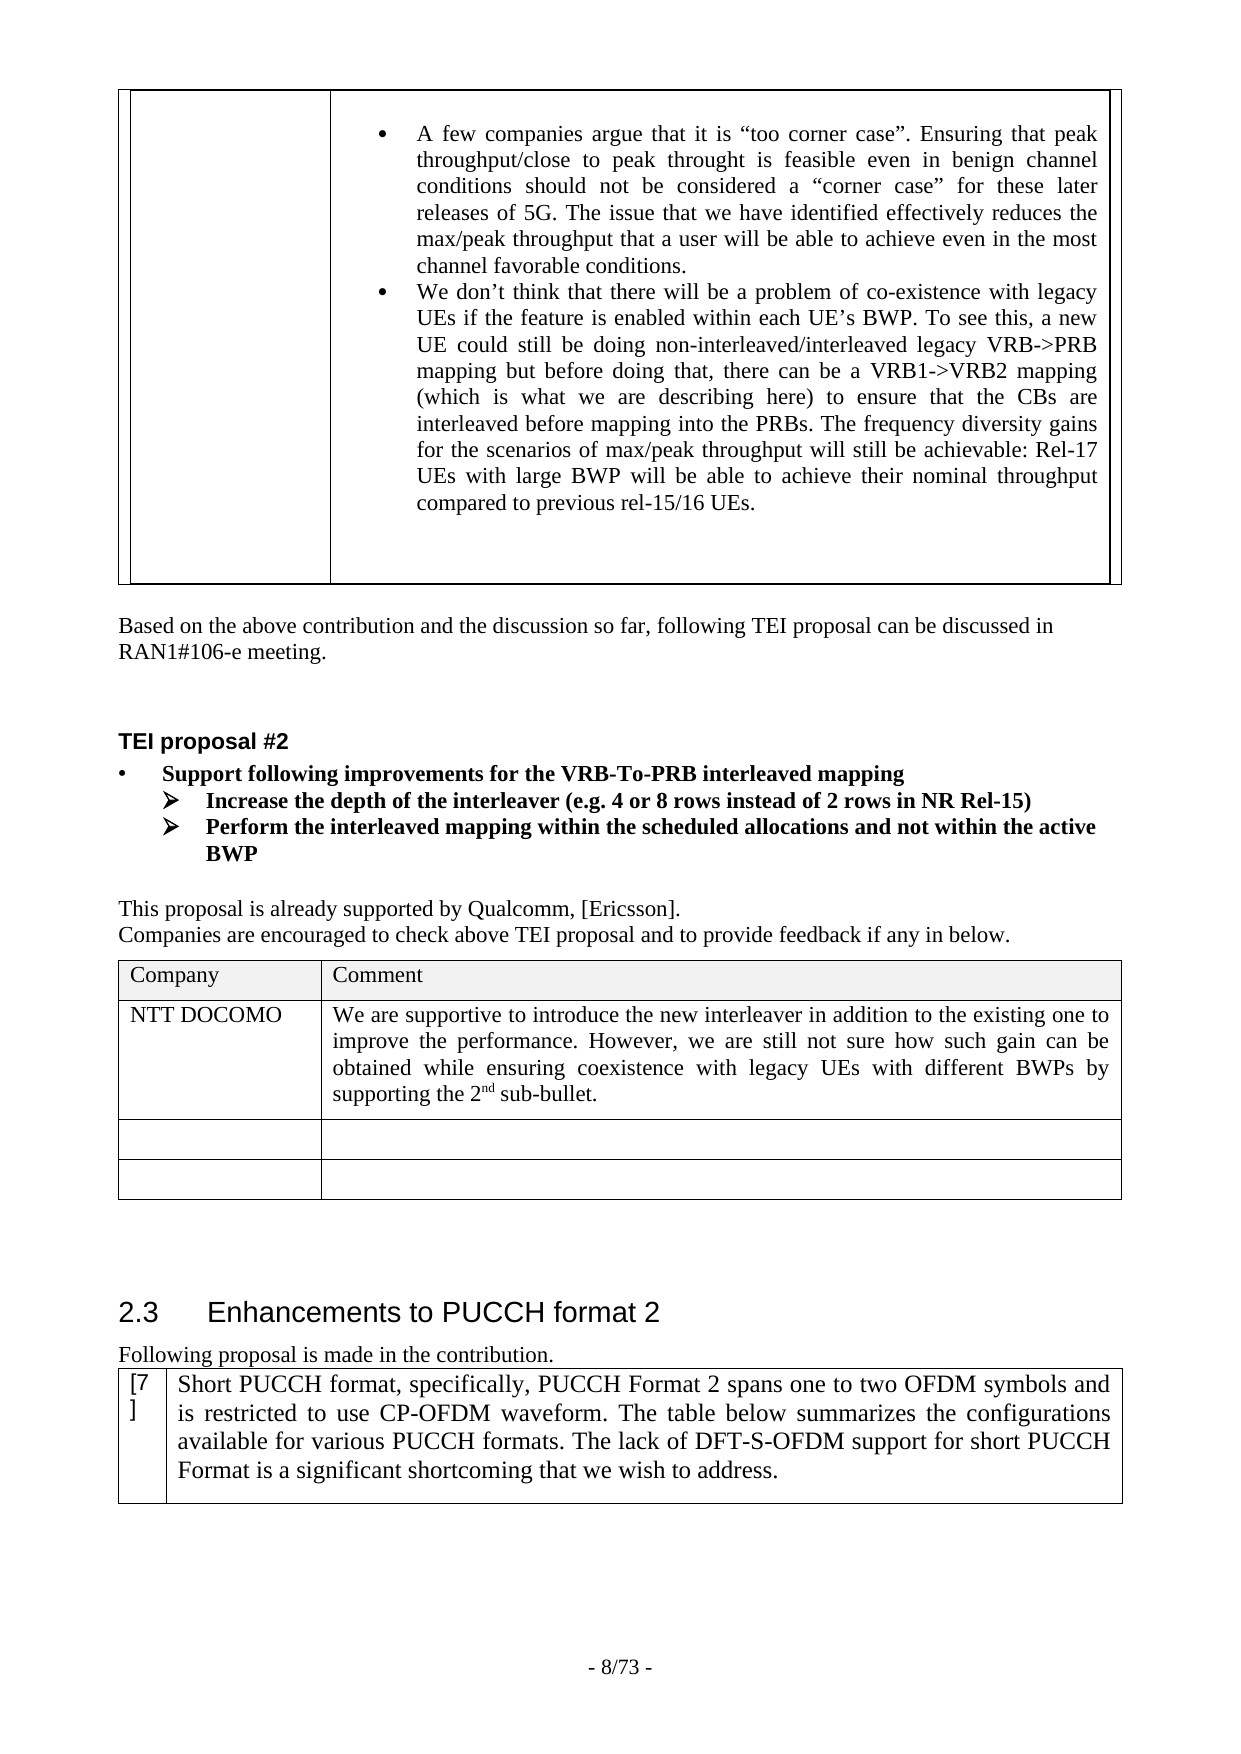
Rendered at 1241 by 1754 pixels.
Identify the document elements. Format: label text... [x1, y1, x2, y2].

subtitle TEI proposal #2 [118, 728, 1122, 754]
table_header [7] [119, 1369, 166, 1503]
list Enhancements to PUCCH format 2 [118, 1296, 1122, 1329]
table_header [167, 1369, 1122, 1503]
table_cell [322, 1120, 1121, 1159]
table_header [131, 91, 330, 583]
text Based on the above contribution and the discussion so far, following TEI proposal can be discussed in RAN1#106-e meeting. [118, 612, 1122, 664]
table_header [331, 91, 1109, 583]
table_header Company [119, 961, 321, 1000]
text This proposal is already supported by Qualcomm, [Ericsson]. [118, 895, 1122, 921]
table_header Comment [322, 961, 1121, 1000]
table_cell [119, 1160, 321, 1198]
text Companies are encouraged to check above TEI proposal and to provide feedback if any in below. [118, 921, 1122, 947]
table_cell [119, 1120, 321, 1159]
text Following proposal is made in the contribution. [118, 1342, 1122, 1368]
table_cell We are supportive to introduce the new interleaver in addition to the existing one to improve the performance. However, we are still not sure how such gain can be obtained while ensuring coexistence with legacy UEs with different BWPs by supporting the 2nd sub-bullet. [322, 1001, 1121, 1119]
list Perform the interleaved mapping within the scheduled allocations and not within the active BWP [162, 813, 1122, 866]
table_header [119, 90, 130, 584]
table_cell [322, 1160, 1121, 1198]
list Support following improvements for the VRB-To-PRB interleaved mapping [118, 761, 1122, 787]
list Increase the depth of the interleaver (e.g. 4 or 8 rows instead of 2 rows in NR Rel-15) [162, 787, 1122, 813]
table_header [1111, 90, 1121, 584]
table_cell NTT DOCOMO [119, 1001, 321, 1119]
